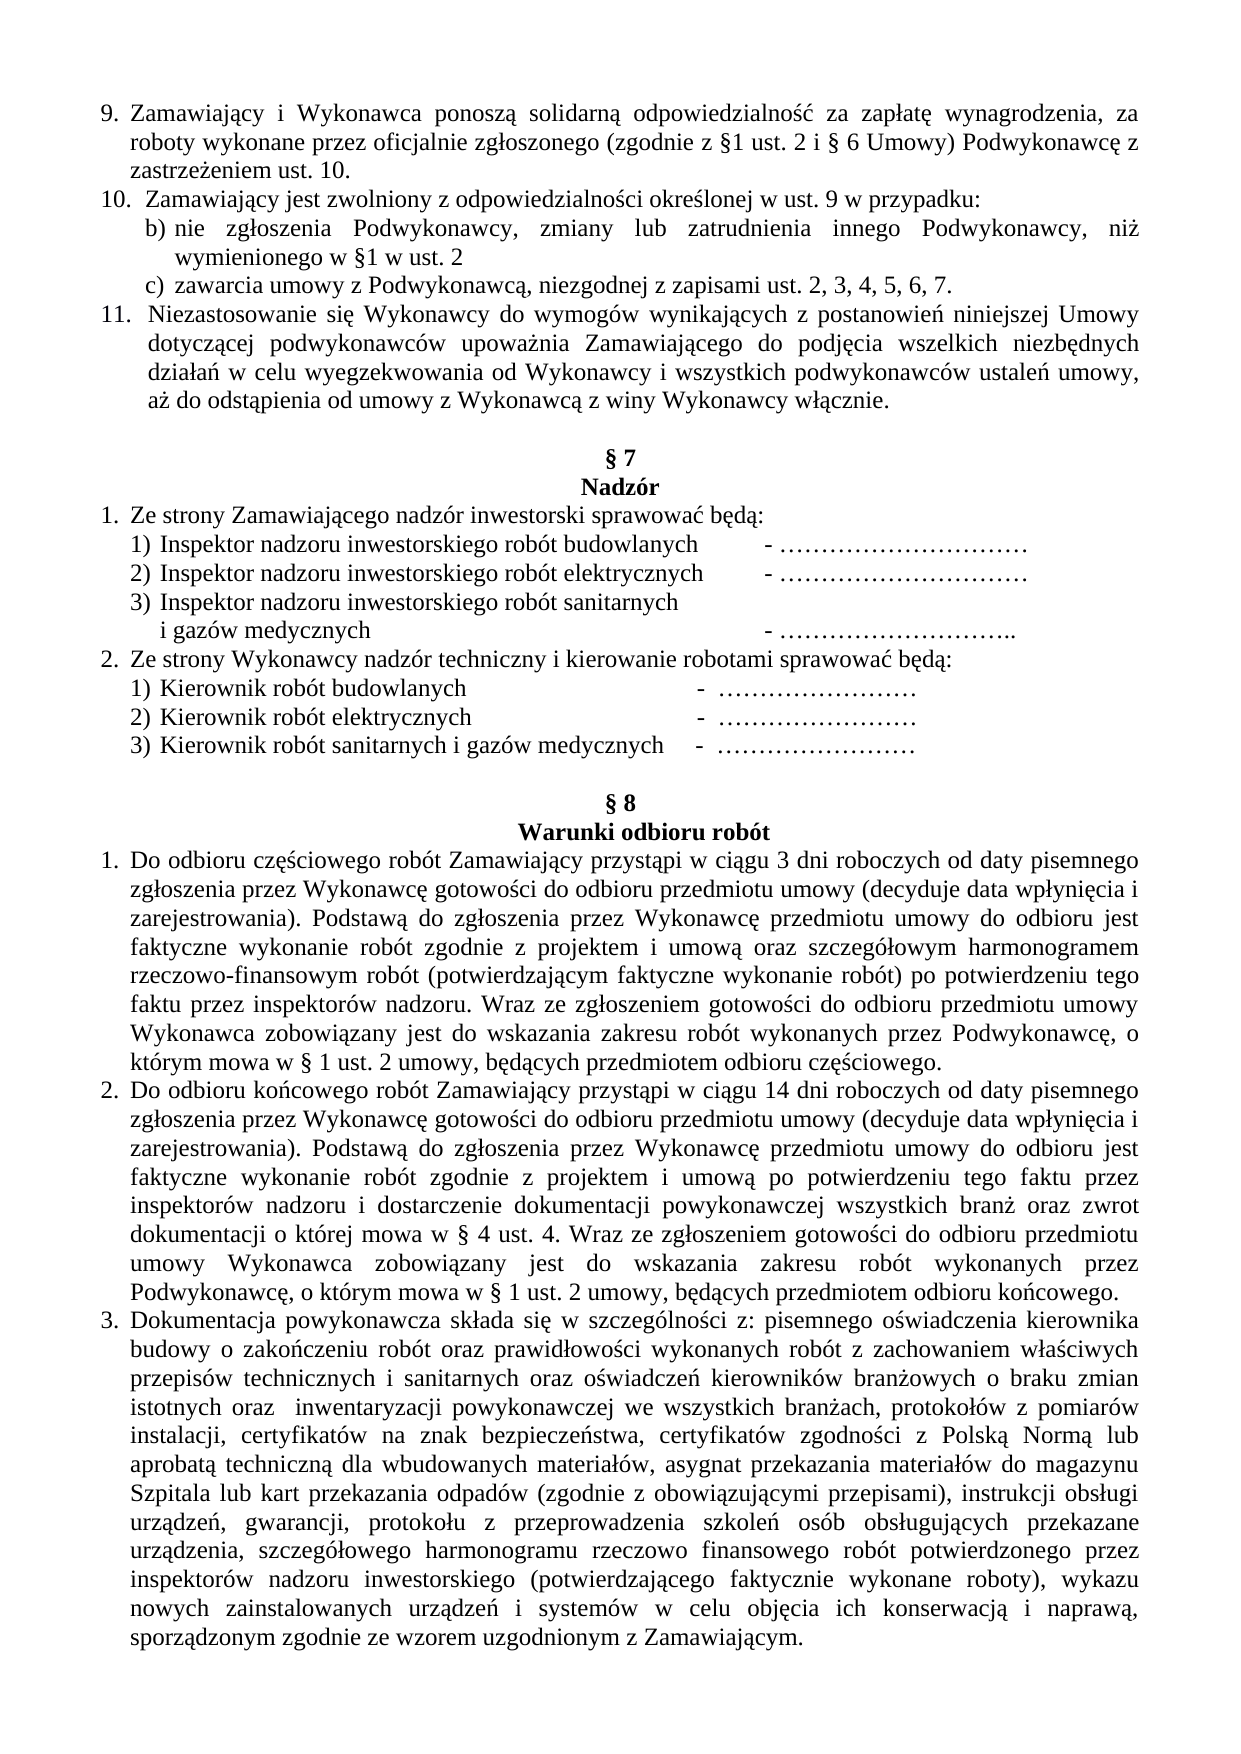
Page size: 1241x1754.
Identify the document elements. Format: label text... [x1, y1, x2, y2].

list Zamawiający jest zwolniony z odpowiedzialności określonej w ust. 9 w przypadku: [100, 184, 1140, 213]
list Ze strony Zamawiającego nadzór inwestorski sprawować będą: [100, 500, 1140, 529]
list Ze strony Wykonawcy nadzór techniczny i kierowanie robotami sprawować będą: [100, 644, 1140, 673]
list Dokumentacja powykonawcza składa się w szczególności z: pisemnego oświadczenia kierownika budowy o zakończeniu robót oraz prawidłowości wykonanych robót z zachowaniem właściwych przepisów technicznych i sanitarnych oraz oświadczeń kierowników branżowych o braku zmian istotnych oraz inwentaryzacji powykonawczej we wszystkich branżach, protokołów z pomiarów instalacji, certyfikatów na znak bezpieczeństwa, certyfikatów zgodności z Polską Normą lub aprobatą techniczną dla wbudowanych materiałów, asygnat przekazania materiałów do magazynu Szpitala lub kart przekazania odpadów (zgodnie z obowiązującymi przepisami), instrukcji obsługi urządzeń, gwarancji, protokołu z przeprowadzenia szkoleń osób obsługujących przekazane urządzenia, szczegółowego harmonogramu rzeczowo finansowego robót potwierdzonego przez inspektorów nadzoru inwestorskiego (potwierdzającego faktycznie wykonane roboty), wykazu nowych zainstalowanych urządzeń i systemów w celu objęcia ich konserwacją i naprawą, sporządzonym zgodnie ze wzorem uzgodnionym z Zamawiającym. [100, 1305, 1140, 1650]
list zawarcia umowy z Podwykonawcą, niezgodnej z zapisami ust. 2, 3, 4, 5, 6, 7. [145, 270, 1140, 299]
list Do odbioru częściowego robót Zamawiający przystąpi w ciągu 3 dni roboczych od daty pisemnego zgłoszenia przez Wykonawcę gotowości do odbioru przedmiotu umowy (decyduje data wpłynięcia i zarejestrowania). Podstawą do zgłoszenia przez Wykonawcę przedmiotu umowy do odbioru jest faktyczne wykonanie robót zgodnie z projektem i umową oraz szczegółowym harmonogramem rzeczowo-finansowym robót (potwierdzającym faktyczne wykonanie robót) po potwierdzeniu tego faktu przez inspektorów nadzoru. Wraz ze zgłoszeniem gotowości do odbioru przedmiotu umowy Wykonawca zobowiązany jest do wskazania zakresu robót wykonanych przez Podwykonawcę, o którym mowa w § 1 ust. 2 umowy, będących przedmiotem odbioru częściowego. [100, 845, 1140, 1075]
text § 7 [100, 443, 1140, 472]
list Kierownik robót budowlanych - …………………… [130, 673, 1140, 702]
list Kierownik robót sanitarnych i gazów medycznych - …………………… [130, 730, 1140, 759]
text Nadzór [100, 472, 1140, 500]
list Do odbioru końcowego robót Zamawiający przystąpi w ciągu 14 dni roboczych od daty pisemnego zgłoszenia przez Wykonawcę gotowości do odbioru przedmiotu umowy (decyduje data wpłynięcia i zarejestrowania). Podstawą do zgłoszenia przez Wykonawcę przedmiotu umowy do odbioru jest faktyczne wykonanie robót zgodnie z projektem i umową po potwierdzeniu tego faktu przez inspektorów nadzoru i dostarczenie dokumentacji powykonawczej wszystkich branż oraz zwrot dokumentacji o której mowa w § 4 ust. 4. Wraz ze zgłoszeniem gotowości do odbioru przedmiotu umowy Wykonawca zobowiązany jest do wskazania zakresu robót wykonanych przez Podwykonawcę, o którym mowa w § 1 ust. 2 umowy, będących przedmiotem odbioru końcowego. [100, 1075, 1140, 1305]
list Inspektor nadzoru inwestorskiego robót sanitarnych [130, 587, 1140, 615]
list Kierownik robót elektrycznych - …………………… [130, 702, 1140, 730]
list Niezastosowanie się Wykonawcy do wymogów wynikających z postanowień niniejszej Umowy dotyczącej podwykonawców upoważnia Zamawiającego do podjęcia wszelkich niezbędnych działań w celu wyegzekwowania od Wykonawcy i wszystkich podwykonawców ustaleń umowy, aż do odstąpienia od umowy z Wykonawcą z winy Wykonawcy włącznie. [100, 299, 1140, 414]
list i gazów medycznych - ……………………….. [159, 615, 1140, 644]
list Zamawiający i Wykonawca ponoszą solidarną odpowiedzialność za zapłatę wynagrodzenia, za roboty wykonane przez oficjalnie zgłoszonego (zgodnie z §1 ust. 2 i § 6 Umowy) Podwykonawcę z zastrzeżeniem ust. 10. [100, 98, 1140, 184]
list nie zgłoszenia Podwykonawcy, zmiany lub zatrudnienia innego Podwykonawcy, niż wymienionego w §1 w ust. 2 [145, 213, 1140, 270]
list Inspektor nadzoru inwestorskiego robót budowlanych - ………………………… [130, 529, 1140, 558]
text Warunki odbioru robót [148, 817, 1140, 845]
text § 8 [100, 788, 1140, 817]
list Inspektor nadzoru inwestorskiego robót elektrycznych - ………………………… [130, 558, 1140, 587]
